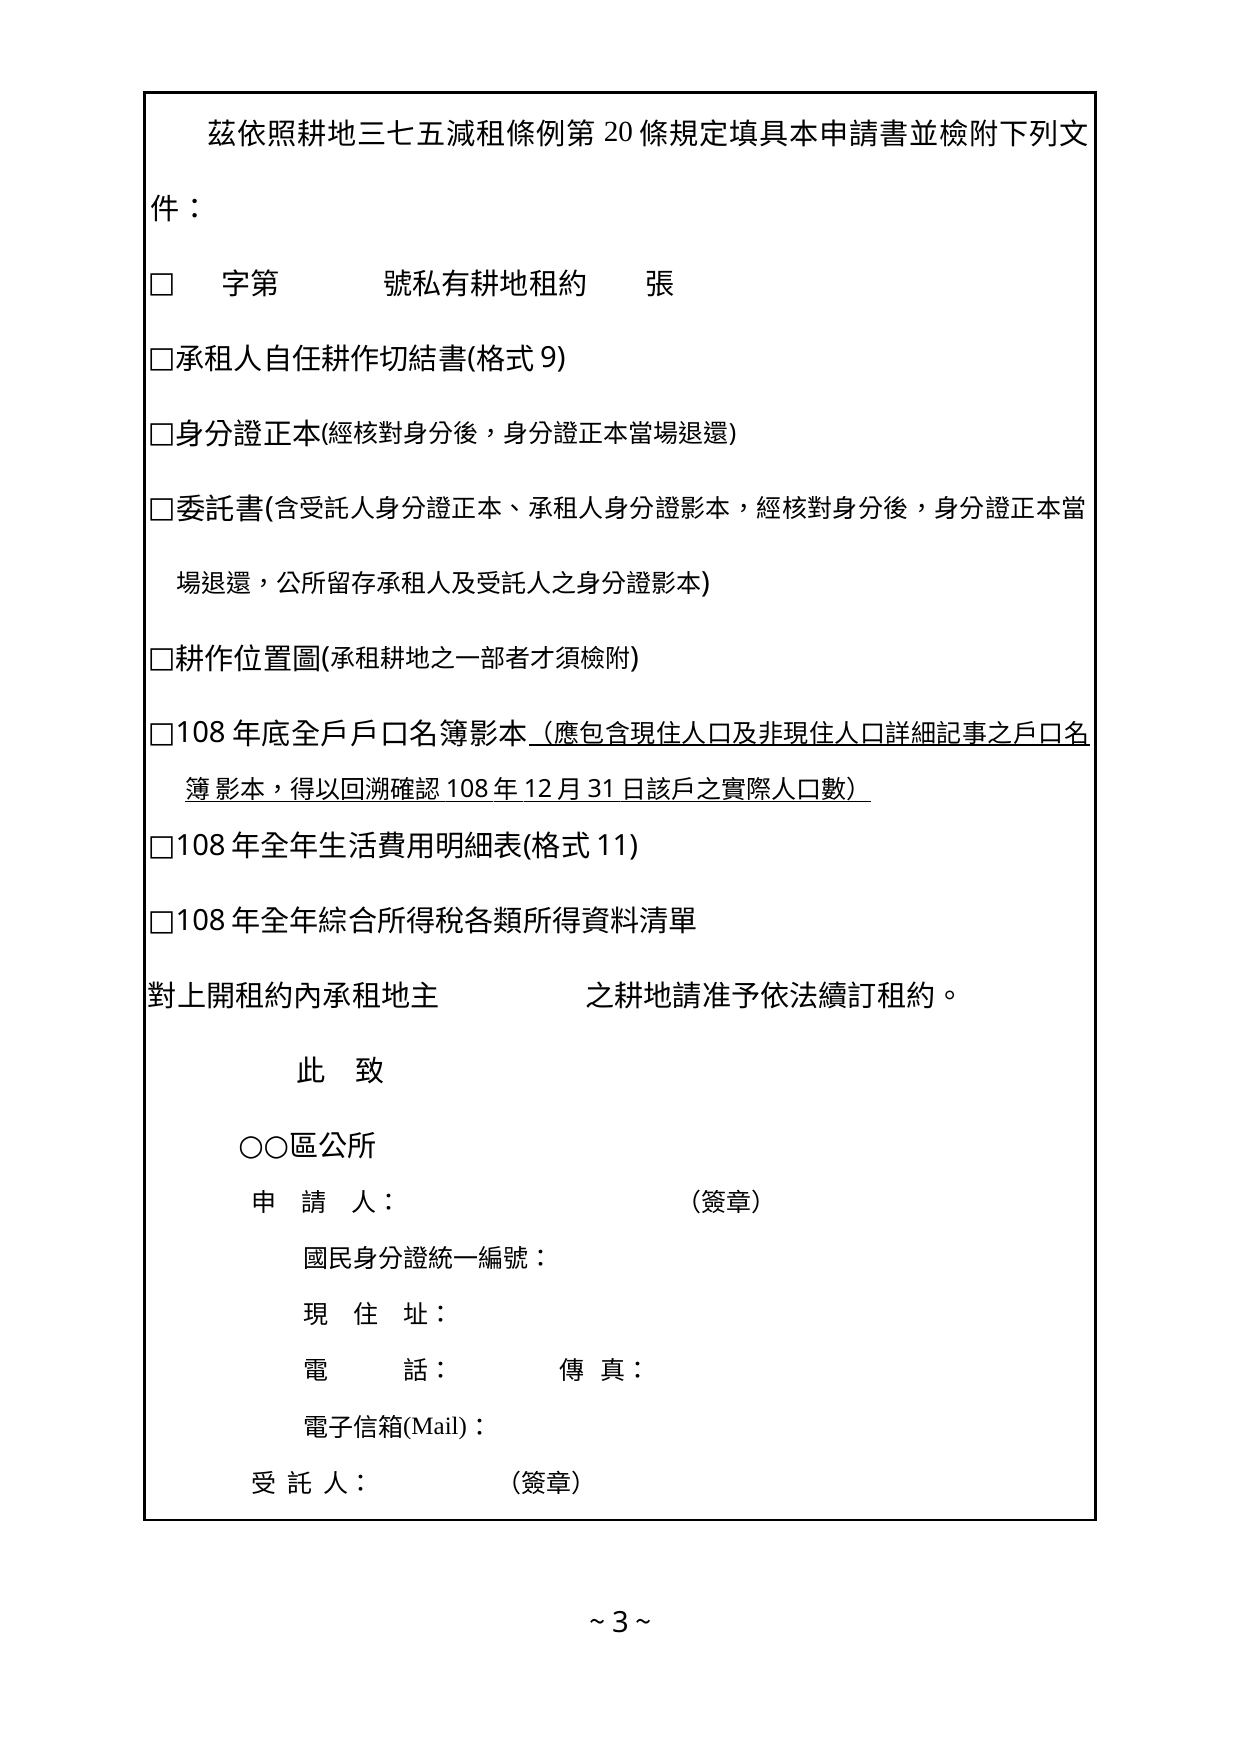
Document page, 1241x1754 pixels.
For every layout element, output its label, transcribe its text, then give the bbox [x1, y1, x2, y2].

table_cell 茲依照耕地三七五減租條例第20條規定填具本申請書並檢附下列文件： □ 字第 號私有耕地租約 張 □承租人自任耕作切結書(格式9) □身分證正本(經核對身分後，身分證正本當場退還) □委託書(含受託人身分證正本、承租人身分證影本，經核對身分後，身分證正本當場退還，公所留存承租人及受託人之身分證影本) □耕作位置圖(承租耕地之一部者才須檢附) □108年底全戶戶口名簿影本（應包含現住人口及非現住人口詳細記事之戶口名簿 影本，得以回溯確認108年12月31日該戶之實際人口數） □108年全年生活費用明細表(格式11) □108年全年綜合所得稅各類所得資料清單 對上開租約內承租地主 之耕地請准予依法續訂租約。 此 致 ○○區公所 申 請 人： （簽章） 國民身分證統一編號： 現 住 址： 電 話： 傳 真： 電子信箱(Mail)： 受 託 人： （簽章） [146, 94, 1094, 1519]
